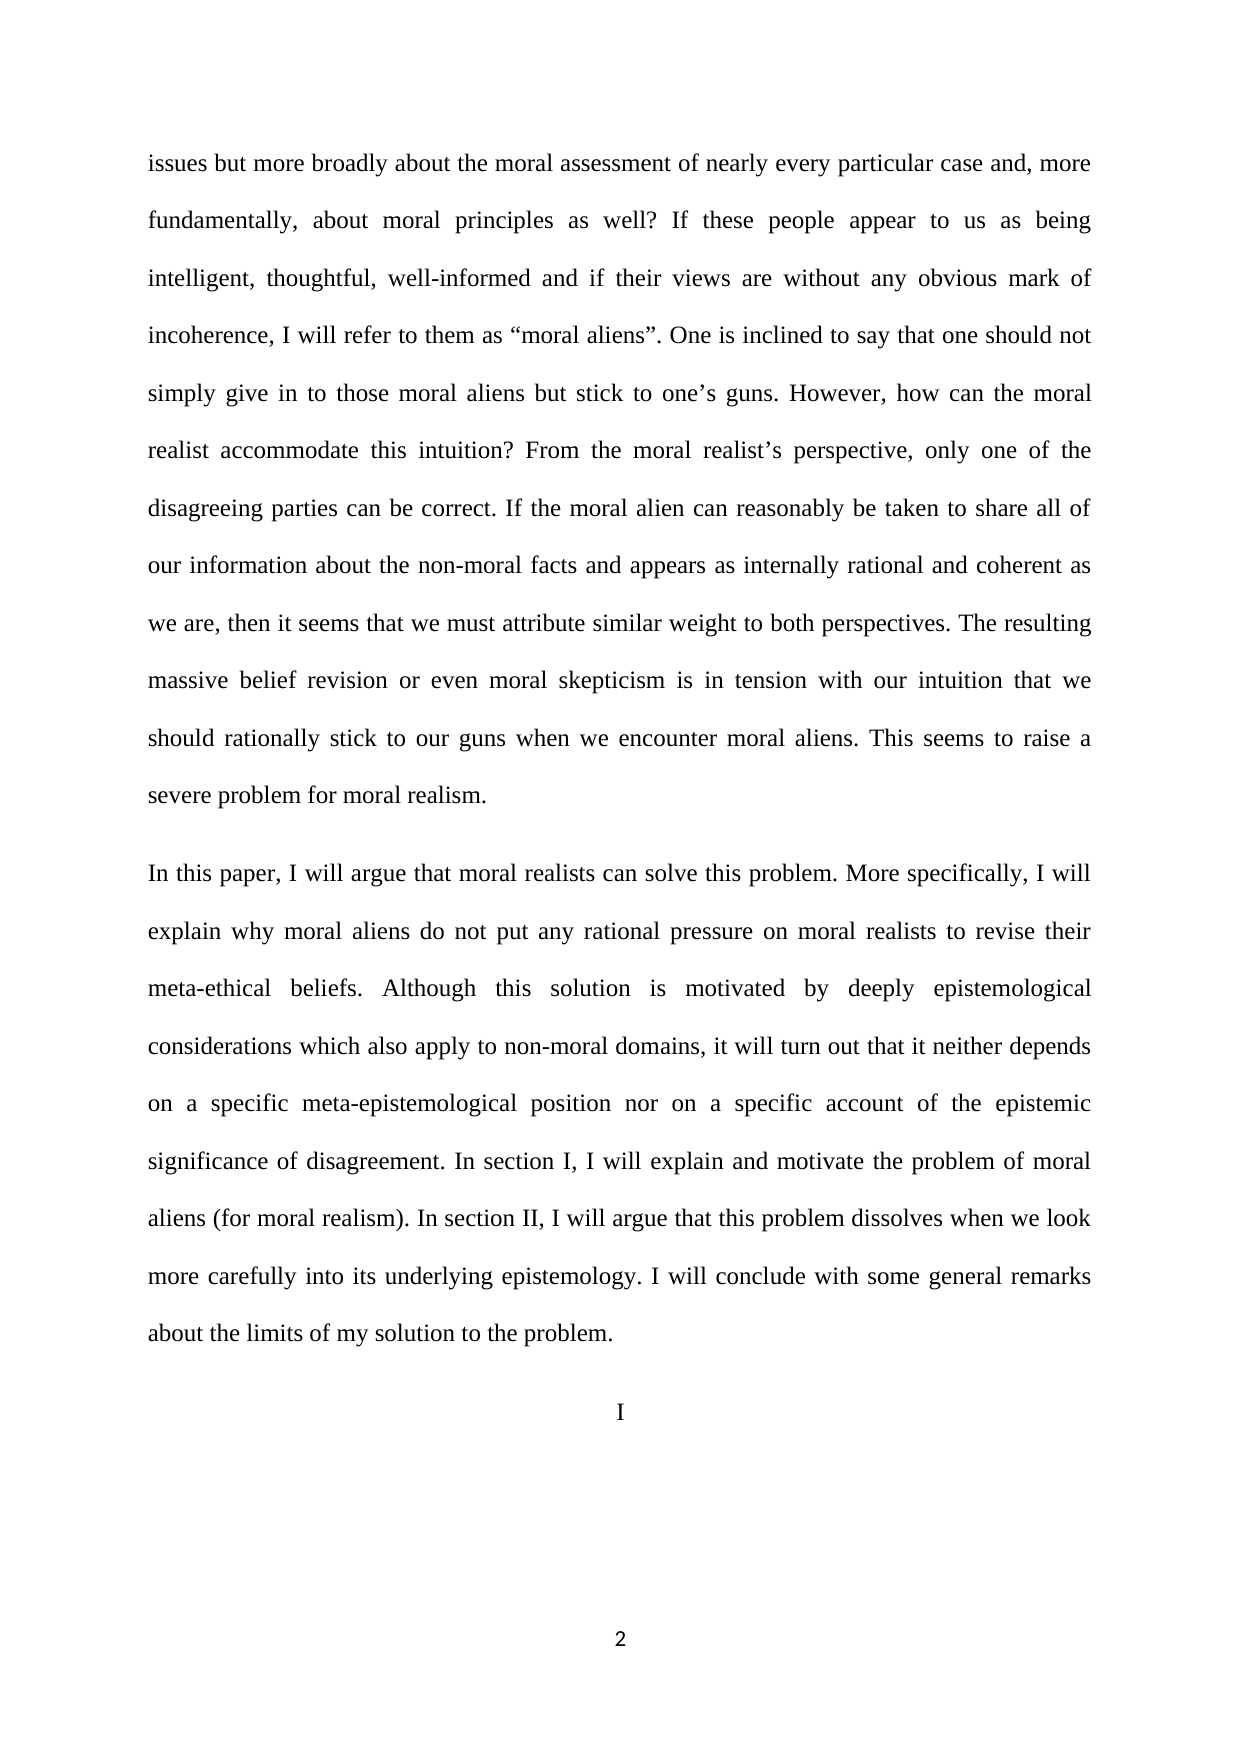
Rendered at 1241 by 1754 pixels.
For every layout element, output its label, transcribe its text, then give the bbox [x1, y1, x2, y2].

text In this paper, I will argue that moral realists can solve this problem. More specifically, I will explain why moral aliens do not put any rational pressure on moral realists to revise their meta-ethical beliefs. Although this solution is motivated by deeply epistemological considerations which also apply to non-moral domains, it will turn out that it neither depends on a specific meta-epistemological position nor on a specific account of the epistemic significance of disagreement. In section I, I will explain and motivate the problem of moral aliens (for moral realism). In section II, I will argue that this problem dissolves when we look more carefully into its underlying epistemology. I will conclude with some general remarks about the limits of my solution to the problem. [148, 858, 1093, 1347]
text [148, 148, 1093, 809]
text I [148, 1397, 1093, 1426]
